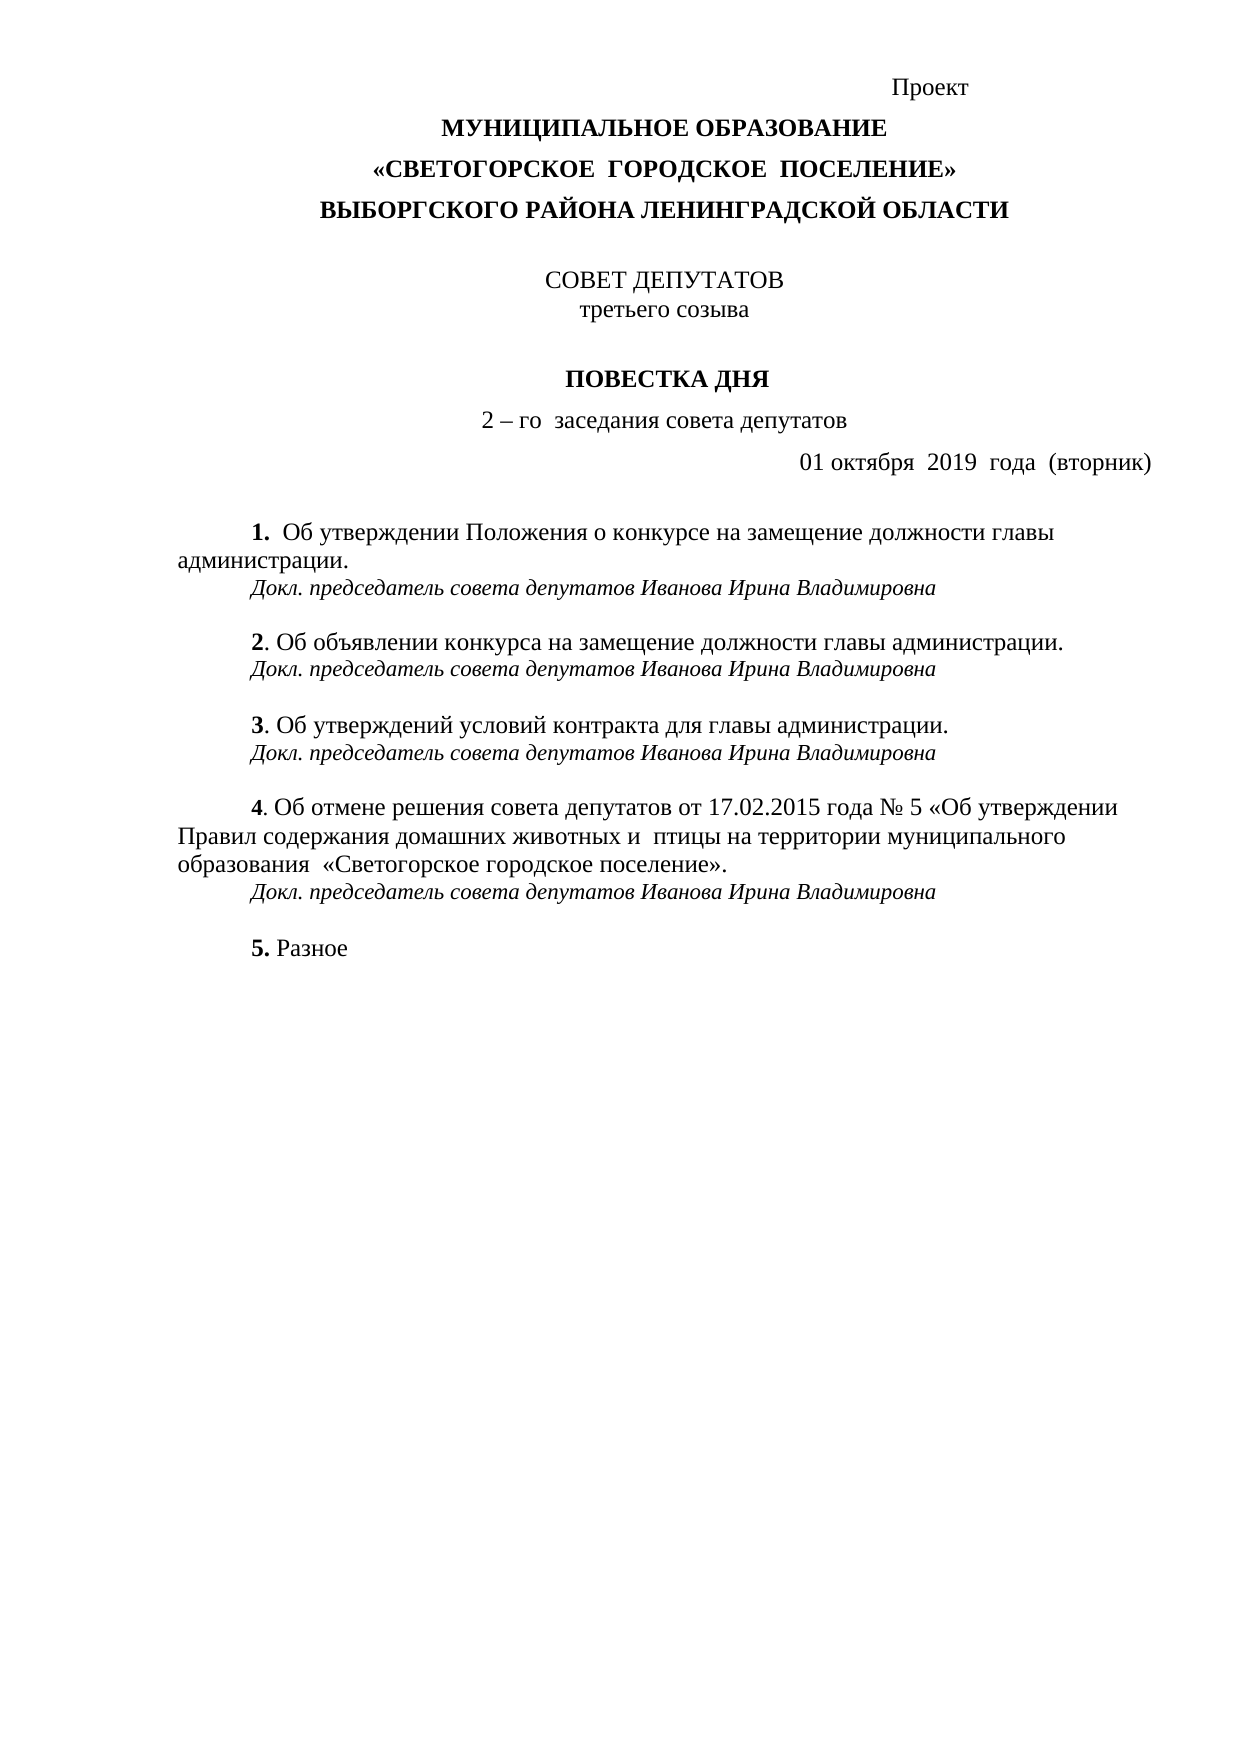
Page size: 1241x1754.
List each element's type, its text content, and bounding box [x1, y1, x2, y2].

text 2. Об объявлении конкурса на замещение должности главы администрации. [177, 627, 1152, 656]
text «СВЕТОГОРСКОЕ ГОРОДСКОЕ ПОСЕЛЕНИЕ» [177, 154, 1152, 183]
text Проект [177, 72, 1152, 100]
text 01 октября 2019 года (вторник) [177, 447, 1152, 475]
text Докл. председатель совета депутатов Иванова Ирина Владимировна [177, 878, 1152, 905]
text 4. Об отмене решения совета депутатов от 17.02.2015 года № 5 «Об утверждении [177, 792, 1152, 821]
text Докл. председатель совета депутатов Иванова Ирина Владимировна [177, 739, 1152, 766]
text 5. Разное [177, 933, 1152, 962]
text 3. Об утверждений условий контракта для главы администрации. [177, 711, 1152, 739]
text 2 – го заседания совета депутатов [177, 405, 1152, 434]
text третьего созыва [177, 294, 1152, 323]
text Докл. председатель совета депутатов Иванова Ирина Владимировна [177, 574, 1152, 600]
text СОВЕТ ДЕПУТАТОВ [177, 265, 1152, 294]
text ПОВЕСТКА ДНЯ [177, 364, 1152, 393]
text МУНИЦИПАЛЬНОЕ ОБРАЗОВАНИЕ [177, 113, 1152, 142]
text Правил содержания домашних животных и птицы на территории муниципального образования «Светогорское городское поселение». [177, 821, 1152, 878]
text Докл. председатель совета депутатов Иванова Ирина Владимировна [177, 656, 1152, 682]
text ВЫБОРГСКОГО РАЙОНА ЛЕНИНГРАДСКОЙ ОБЛАСТИ [177, 195, 1152, 224]
text 1. Об утверждении Положения о конкурсе на замещение должности главы администрации. [177, 517, 1152, 574]
